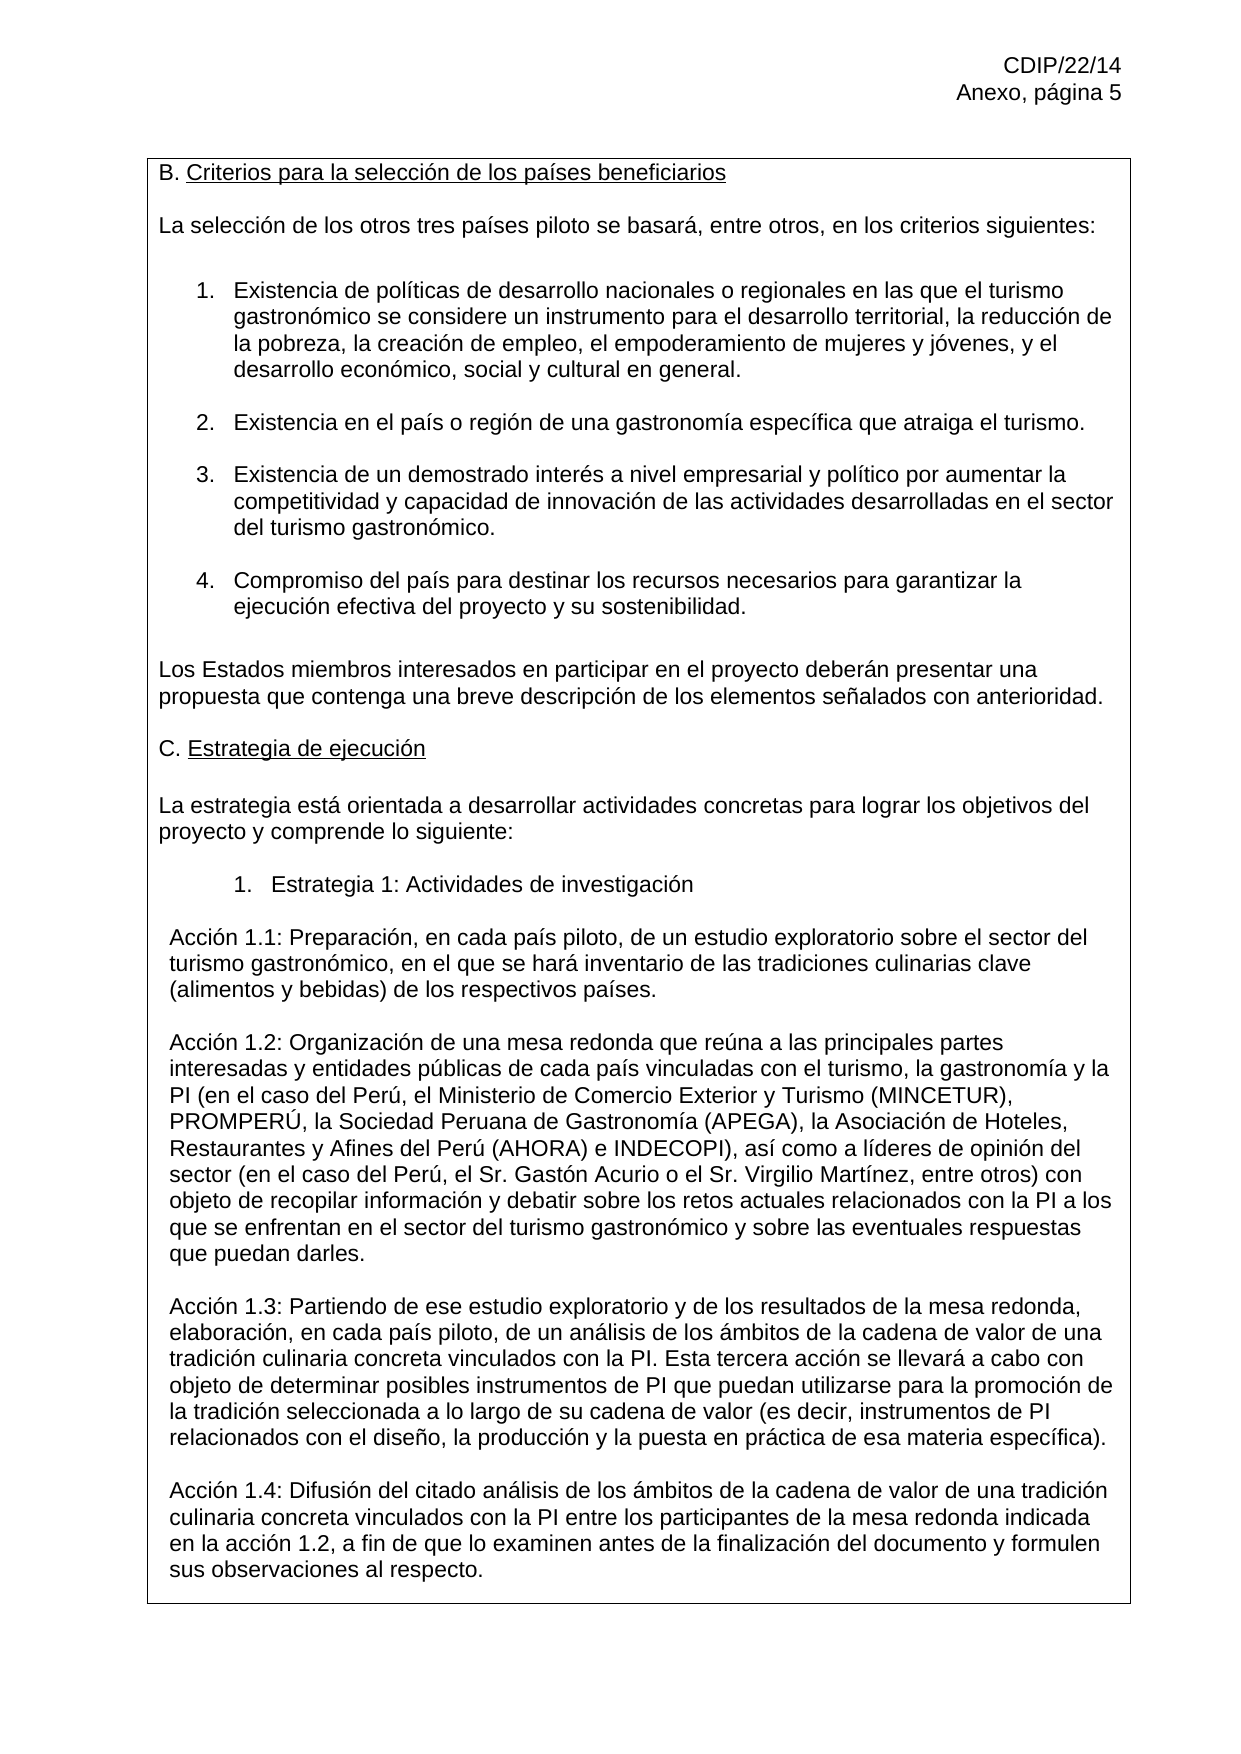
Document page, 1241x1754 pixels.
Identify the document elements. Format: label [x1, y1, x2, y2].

table_cell [148, 159, 1130, 1603]
